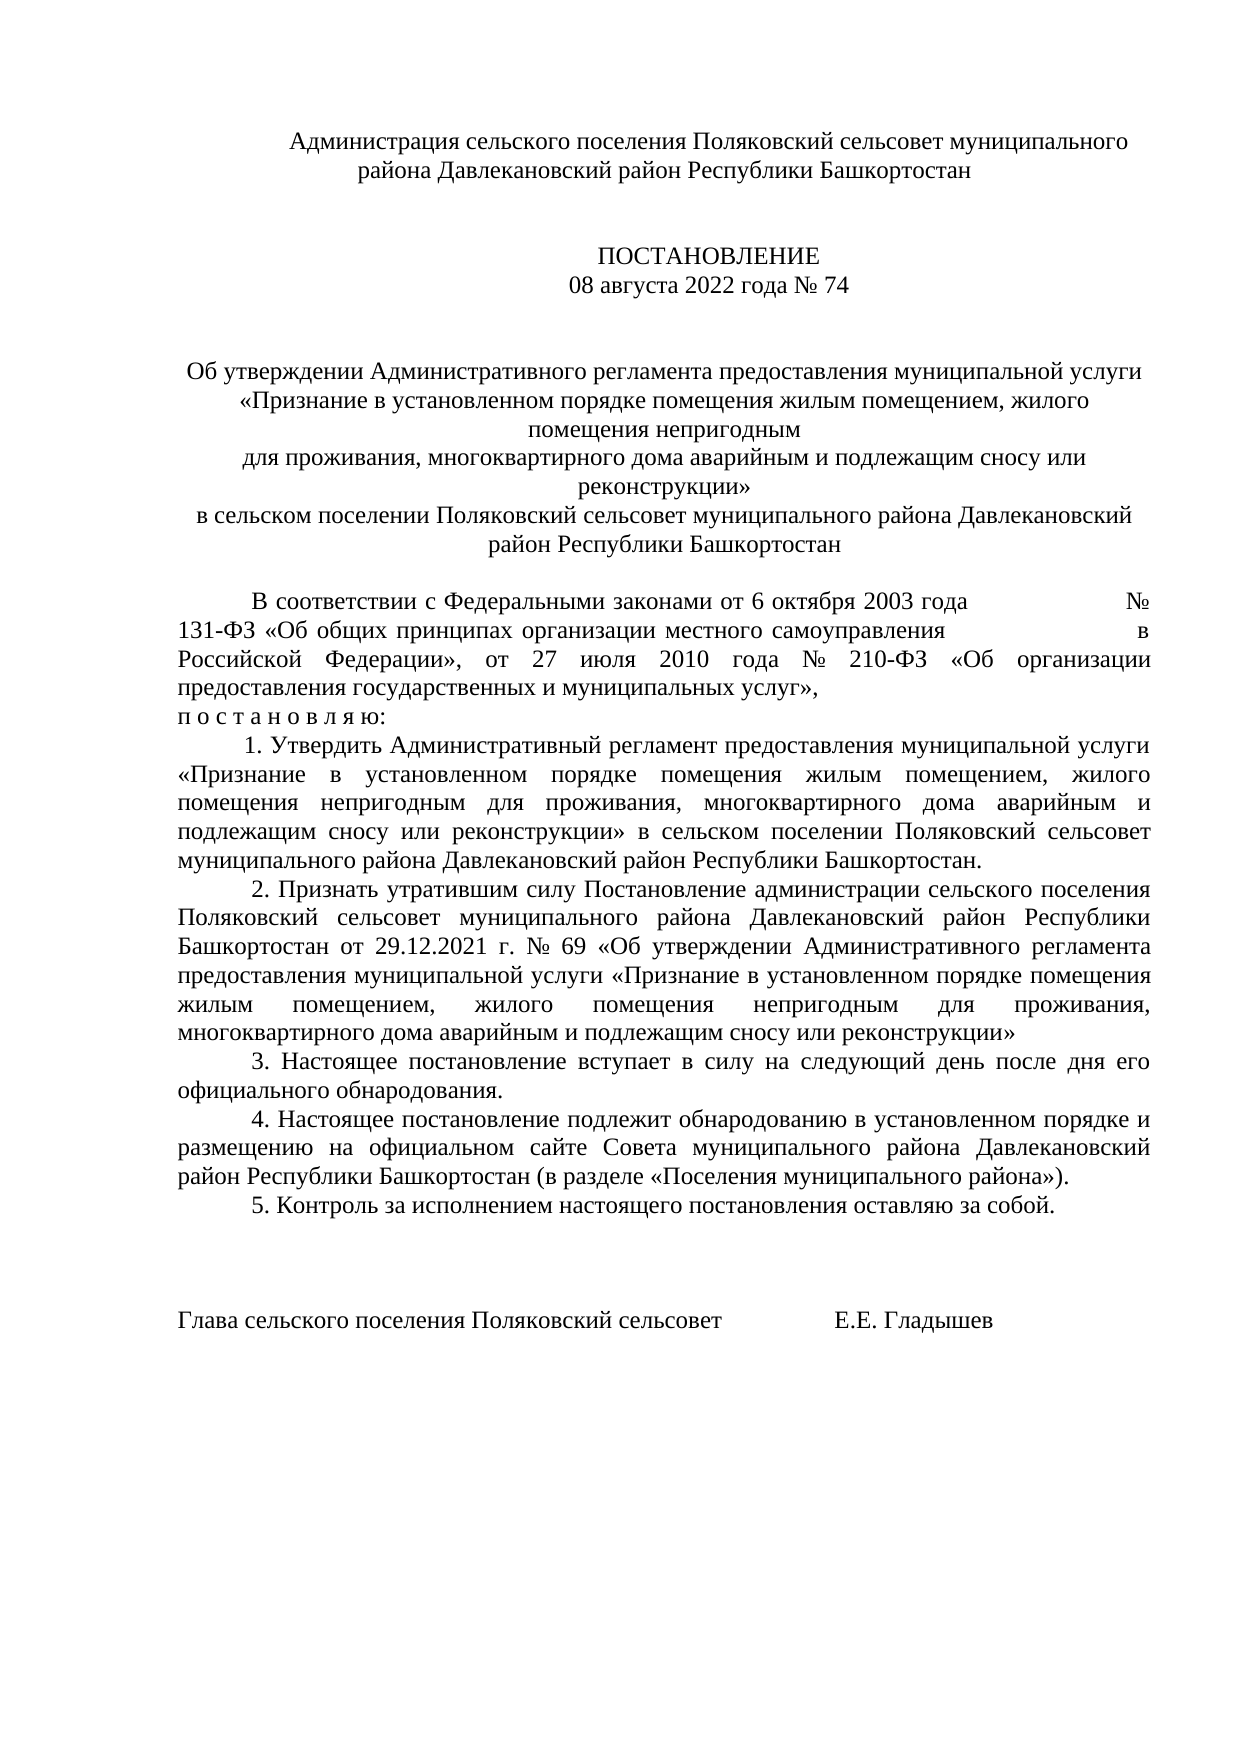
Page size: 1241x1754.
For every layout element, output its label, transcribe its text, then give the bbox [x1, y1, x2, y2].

text ПОСТАНОВЛЕНИЕ [177, 241, 1152, 270]
text Глава сельского поселения Поляковский сельсовет Е.Е. Гладышев [177, 1305, 1152, 1334]
text Об утверждении Административного регламента предоставления муниципальной услуги «Признание в установленном порядке помещения жилым помещением, жилого помещения непригодным [177, 356, 1152, 442]
text 1. Утвердить Административный регламент предоставления муниципальной услуги «Признание в установленном порядке помещения жилым помещением, жилого помещения непригодным для проживания, многоквартирного дома аварийным и подлежащим сносу или реконструкции» в сельском поселении Поляковский сельсовет муниципального района Давлекановский район Республики Башкортостан. [177, 730, 1152, 874]
text в сельском поселении Поляковский сельсовет муниципального района Давлекановский район Республики Башкортостан [177, 500, 1152, 557]
text п о с т а н о в л я ю: [177, 701, 1152, 730]
text В соответствии с Федеральными законами от 6 октября 2003 года № 131-ФЗ «Об общих принципах организации местного самоуправления в Российской Федерации», от 27 июля 2010 года № 210-ФЗ «Об организации предоставления государственных и муниципальных услуг», [177, 586, 1152, 701]
text 08 августа 2022 года № 74 [177, 270, 1152, 299]
text 2. Признать утратившим силу Постановление администрации сельского поселения Поляковский сельсовет муниципального района Давлекановский район Республики Башкортостан от 29.12.2021 г. № 69 «Об утверждении Административного регламента предоставления муниципальной услуги «Признание в установленном порядке помещения жилым помещением, жилого помещения непригодным для проживания, многоквартирного дома аварийным и подлежащим сносу или реконструкции» [177, 874, 1152, 1046]
text Администрация сельского поселения Поляковский сельсовет муниципального района Давлекановский район Республики Башкортостан [177, 126, 1152, 184]
text 4. Настоящее постановление подлежит обнародованию в установленном порядке и размещению на официальном сайте Совета муниципального района Давлекановский район Республики Башкортостан (в разделе «Поселения муниципального района»). [177, 1104, 1152, 1190]
text для проживания, многоквартирного дома аварийным и подлежащим сносу или реконструкции» [177, 442, 1152, 500]
text 5. Контроль за исполнением настоящего постановления оставляю за собой. [177, 1190, 1152, 1219]
text 3. Настоящее постановление вступает в силу на следующий день после дня его официального обнародования. [177, 1046, 1152, 1104]
